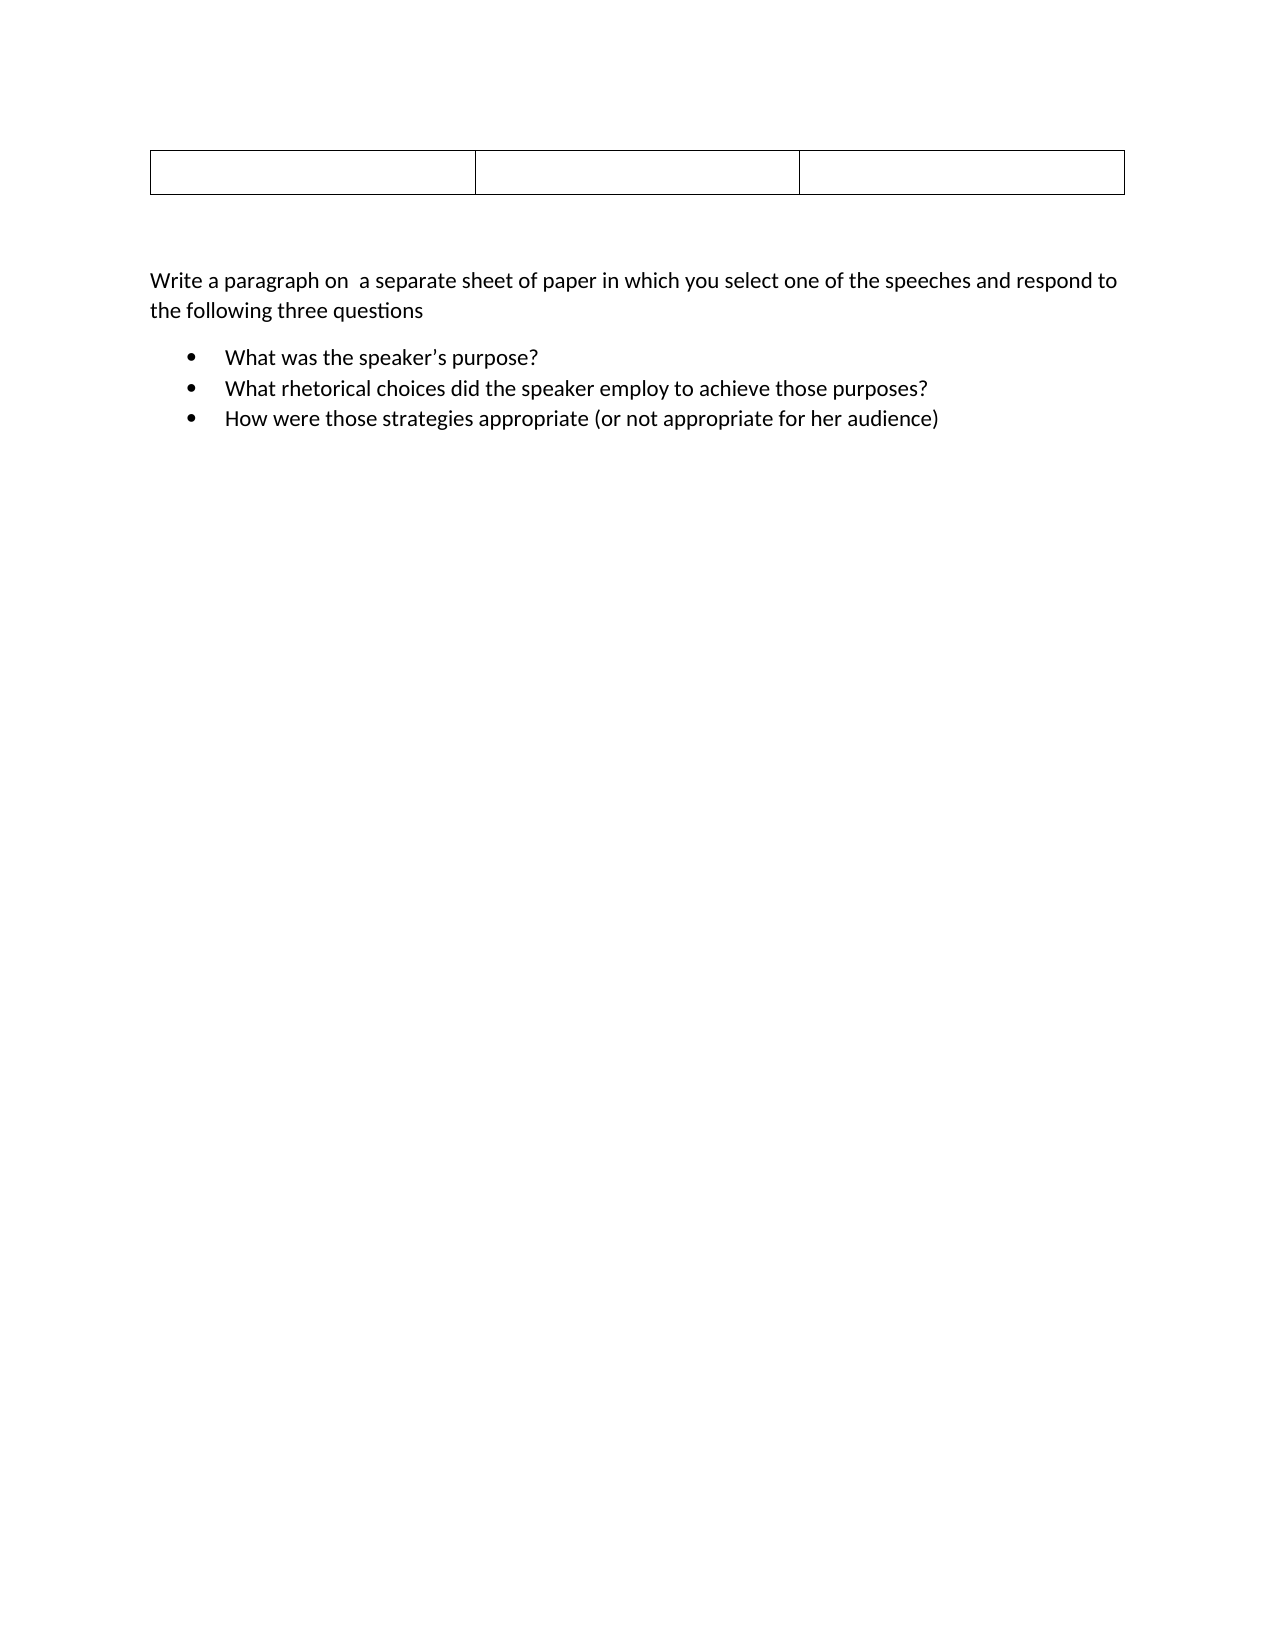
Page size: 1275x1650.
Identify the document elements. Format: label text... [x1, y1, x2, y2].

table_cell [151, 151, 475, 194]
table_cell [800, 151, 1124, 194]
list What rhetorical choices did the speaker employ to achieve those purposes? [187, 374, 1125, 402]
text Write a paragraph on a separate sheet of paper in which you select one of the speeches and respond to the following three questions [150, 266, 1125, 325]
list What was the speaker’s purpose? [187, 343, 1125, 372]
list How were those strategies appropriate (or not appropriate for her audience) [187, 404, 1125, 432]
table_cell [476, 151, 799, 194]
